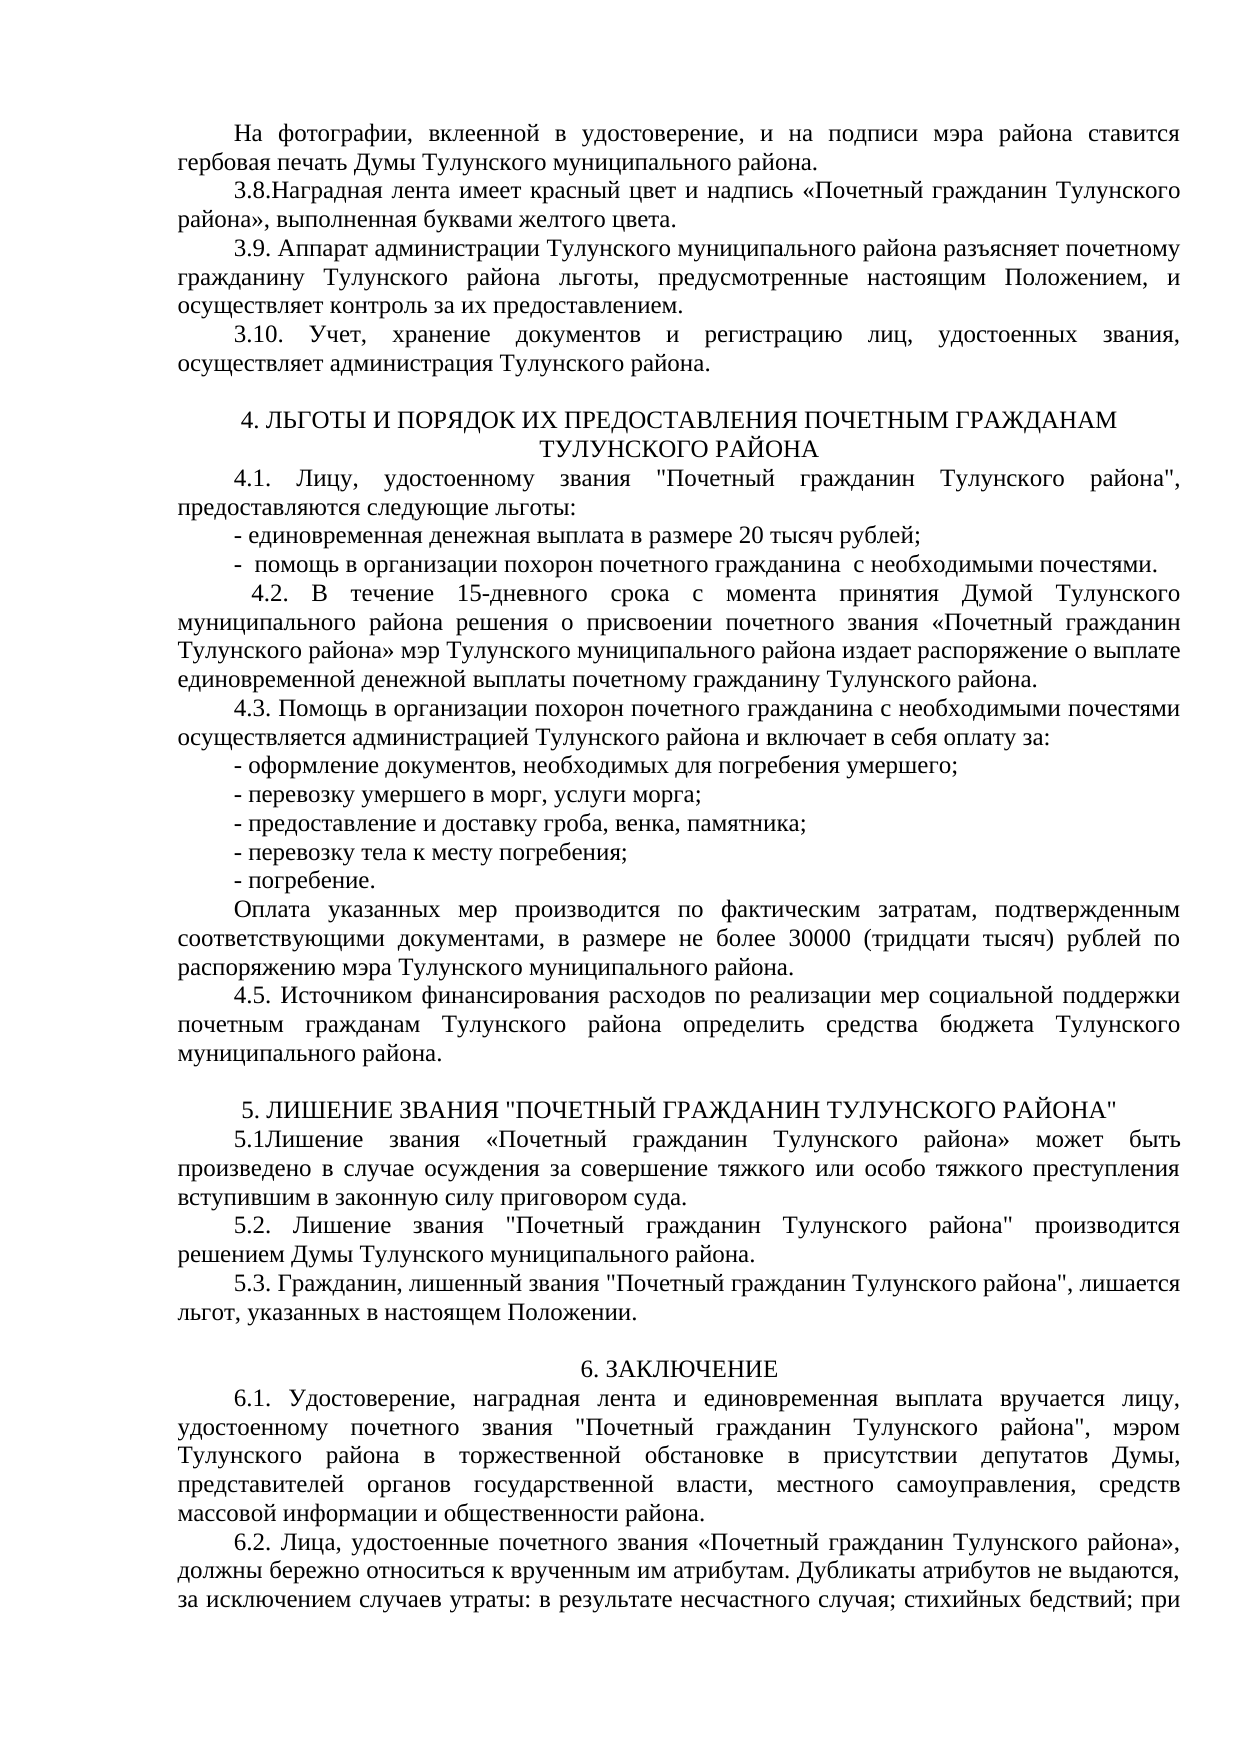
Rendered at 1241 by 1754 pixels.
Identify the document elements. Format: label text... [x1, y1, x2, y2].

text - погребение. [177, 866, 1181, 894]
text Оплата указанных мер производится по фактическим затратам, подтвержденным соответствующими документами, в размере не более 30000 (тридцати тысяч) рублей по распоряжению мэра Тулунского муниципального района. [177, 894, 1181, 981]
text 3.10. Учет, хранение документов и регистрацию лиц, удостоенных звания, осуществляет администрация Тулунского района. [177, 319, 1181, 377]
text 6. ЗАКЛЮЧЕНИЕ [177, 1354, 1181, 1383]
text На фотографии, вклеенной в удостоверение, и на подписи мэра района ставится гербовая печать Думы Тулунского муниципального района. [177, 118, 1181, 176]
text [177, 1527, 1181, 1613]
text - перевозку умершего в морг, услуги морга; [177, 779, 1181, 808]
text - перевозку тела к месту погребения; [177, 837, 1181, 866]
text 6.1. Удостоверение, наградная лента и единовременная выплата вручается лицу, удостоенному почетного звания "Почетный гражданин Тулунского района", мэром Тулунского района в торжественной обстановке в присутствии депутатов Думы, представителей органов государственной власти, местного самоуправления, средств массовой информации и общественности района. [177, 1383, 1181, 1527]
text 3.9. Аппарат администрации Тулунского муниципального района разъясняет почетному гражданину Тулунского района льготы, предусмотренные настоящим Положением, и осуществляет контроль за их предоставлением. [177, 233, 1181, 319]
text - единовременная денежная выплата в размере 20 тысяч рублей; [177, 521, 1181, 549]
text 5.1Лишение звания «Почетный гражданин Тулунского района» может быть произведено в случае осуждения за совершение тяжкого или особо тяжкого преступления вступившим в законную силу приговором суда. [177, 1124, 1181, 1211]
text 3.8.Наградная лента имеет красный цвет и надпись «Почетный гражданин Тулунского района», выполненная буквами желтого цвета. [177, 176, 1181, 233]
text 5. ЛИШЕНИЕ ЗВАНИЯ "ПОЧЕТНЫЙ ГРАЖДАНИН ТУЛУНСКОГО РАЙОНА" [177, 1096, 1181, 1124]
text 4. ЛЬГОТЫ И ПОРЯДОК ИХ ПРЕДОСТАВЛЕНИЯ ПОЧЕТНЫМ ГРАЖДАНАМ ТУЛУНСКОГО РАЙОНА [177, 406, 1181, 463]
text 4.1. Лицу, удостоенному звания "Почетный гражданин Тулунского района", предоставляются следующие льготы: [177, 463, 1181, 521]
text - оформление документов, необходимых для погребения умершего; [177, 751, 1181, 779]
text 4.5. Источником финансирования расходов по реализации мер социальной поддержки почетным гражданам Тулунского района определить средства бюджета Тулунского муниципального района. [177, 981, 1181, 1067]
text 5.3. Гражданин, лишенный звания "Почетный гражданин Тулунского района", лишается льгот, указанных в настоящем Положении. [177, 1268, 1181, 1326]
text - предоставление и доставку гроба, венка, памятника; [177, 808, 1181, 837]
text - помощь в организации похорон почетного гражданина с необходимыми почестями. [177, 549, 1181, 578]
text 4.2. В течение 15-дневного срока с момента принятия Думой Тулунского муниципального района решения о присвоении почетного звания «Почетный гражданин Тулунского района» мэр Тулунского муниципального района издает распоряжение о выплате единовременной денежной выплаты почетному гражданину Тулунского района. [177, 578, 1181, 693]
text 4.3. Помощь в организации похорон почетного гражданина с необходимыми почестями осуществляется администрацией Тулунского района и включает в себя оплату за: [177, 693, 1181, 751]
text 5.2. Лишение звания "Почетный гражданин Тулунского района" производится решением Думы Тулунского муниципального района. [177, 1211, 1181, 1268]
